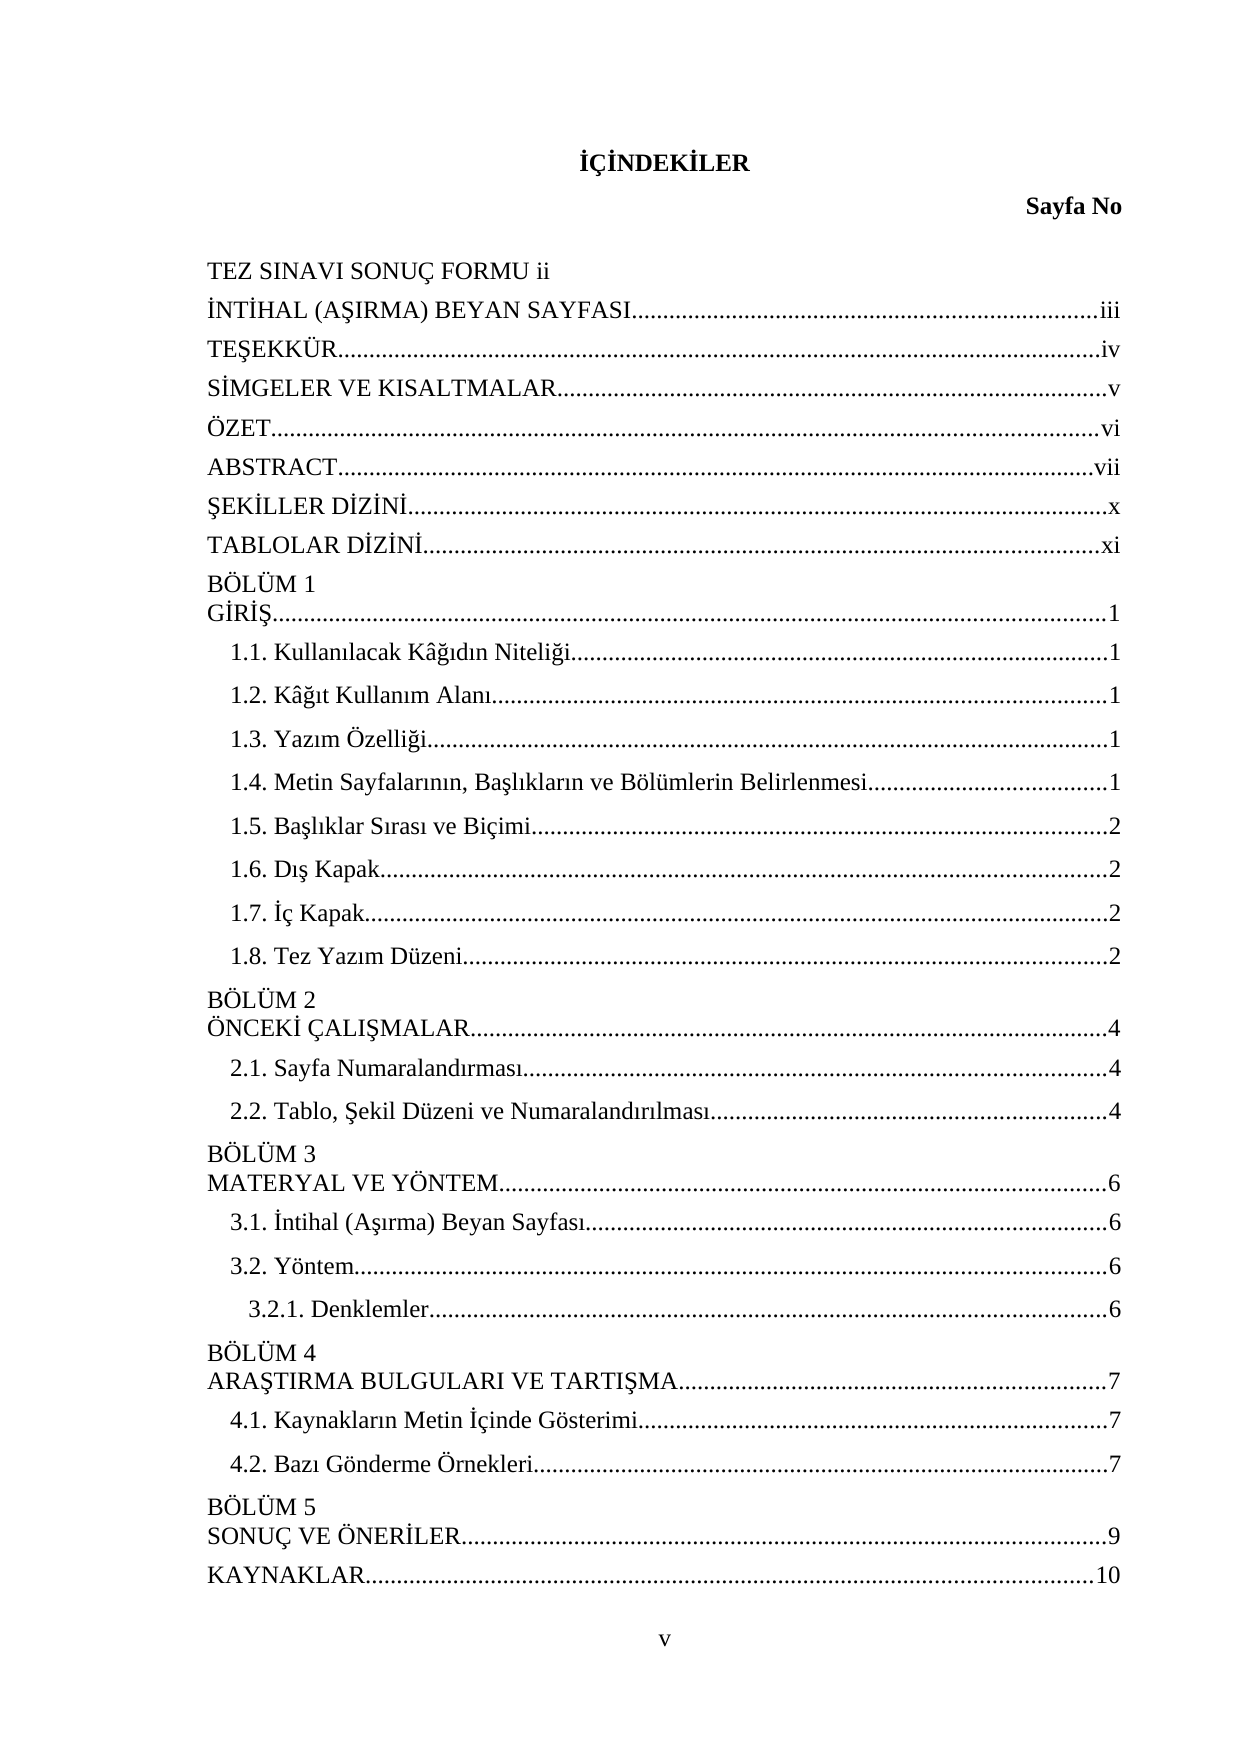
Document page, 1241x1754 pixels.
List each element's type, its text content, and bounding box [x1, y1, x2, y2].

text Sayfa No [207, 191, 1122, 219]
text İÇİNDEKİLER [207, 148, 1122, 176]
